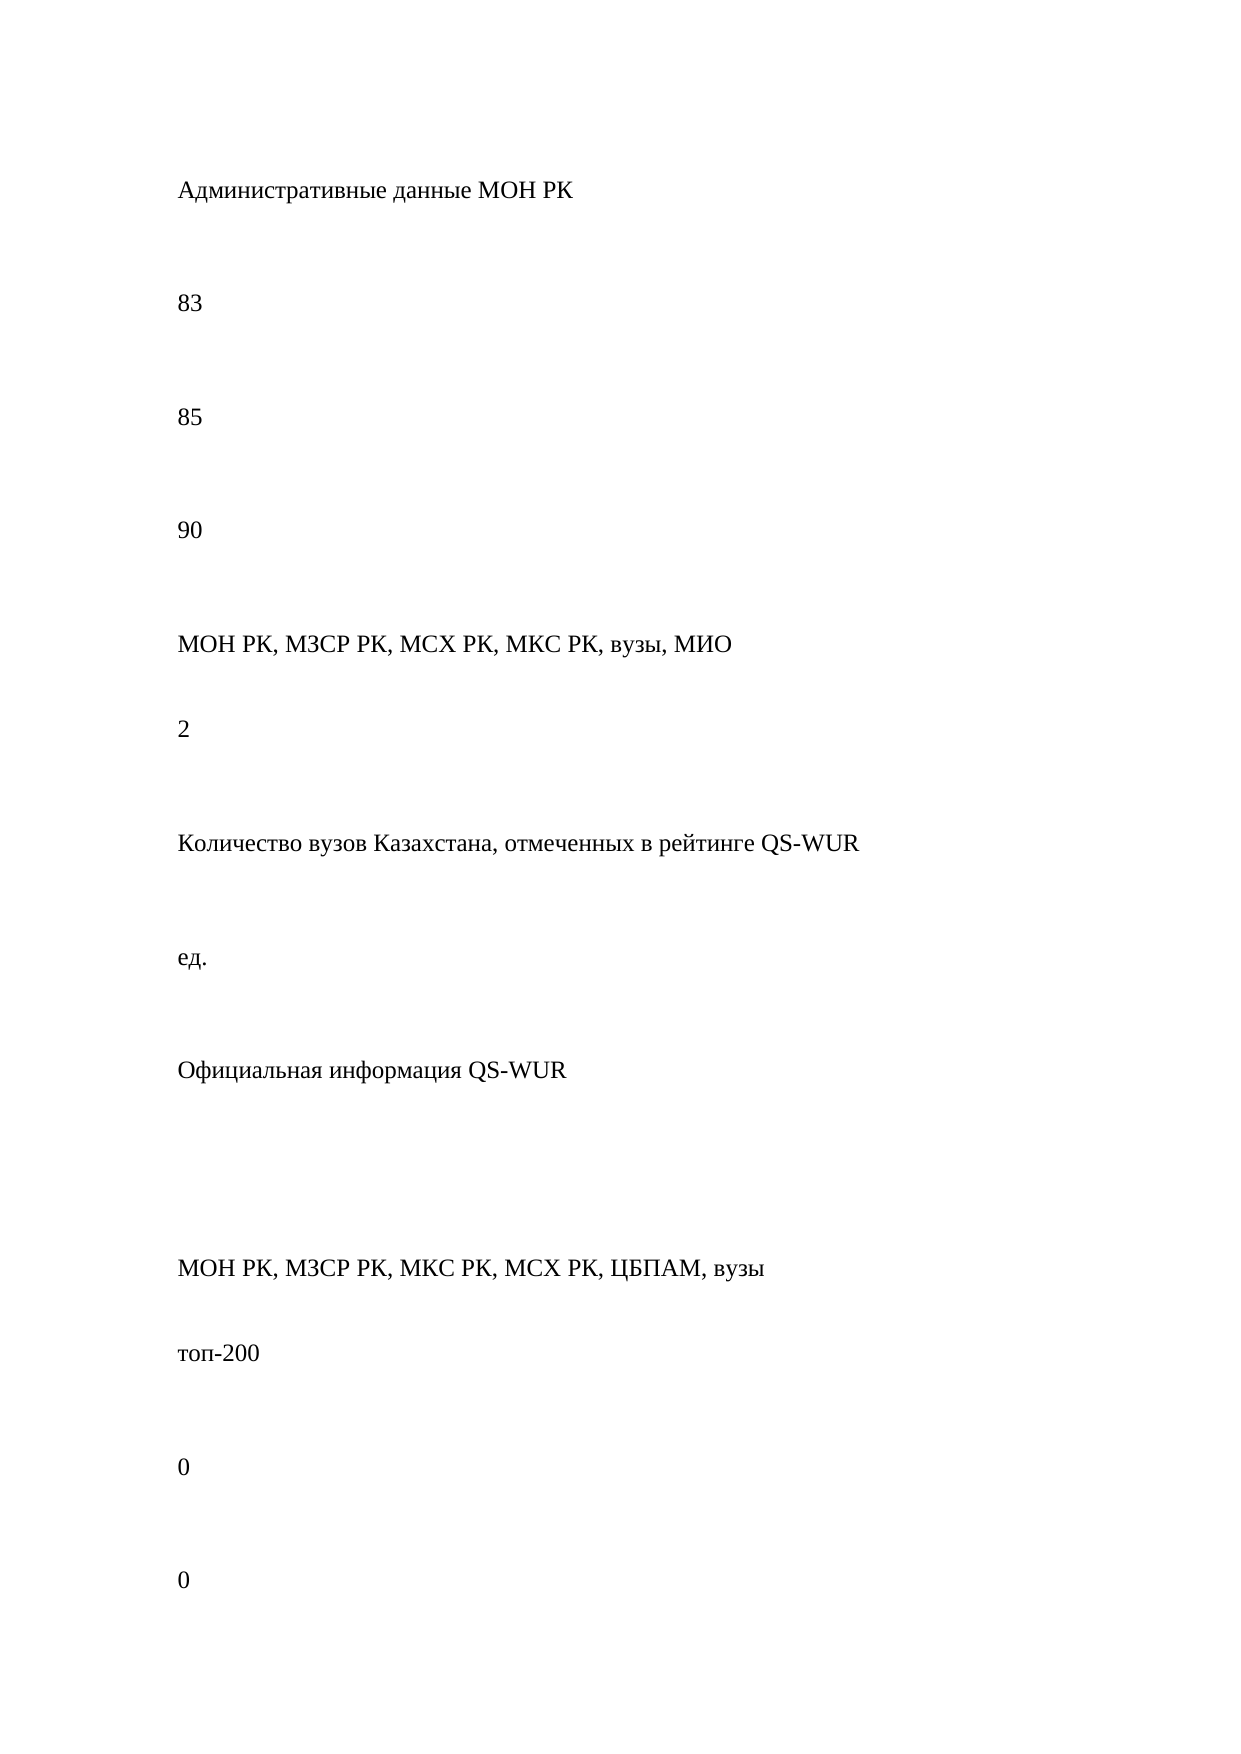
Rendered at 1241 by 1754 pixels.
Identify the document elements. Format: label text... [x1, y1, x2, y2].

text 0 [177, 1565, 1152, 1594]
text Административные данные МОН РК [177, 175, 1152, 204]
text МОН РК, МЗСР РК, МКС РК, МСХ РК, ЦБПАМ, вузы [177, 1253, 1152, 1282]
text ед. [177, 942, 1152, 970]
text МОН РК, МЗСР РК, МСХ РК, МКС РК, вузы, МИО [177, 629, 1152, 658]
text 90 [177, 516, 1152, 544]
text 2 [177, 714, 1152, 743]
text Количество вузов Казахстана, отмеченных в рейтинге QS-WUR [177, 828, 1152, 857]
text 83 [177, 288, 1152, 317]
text топ-200 [177, 1338, 1152, 1367]
text 85 [177, 402, 1152, 431]
text Официальная информация QS-WUR [177, 1055, 1152, 1084]
text 0 [177, 1452, 1152, 1481]
